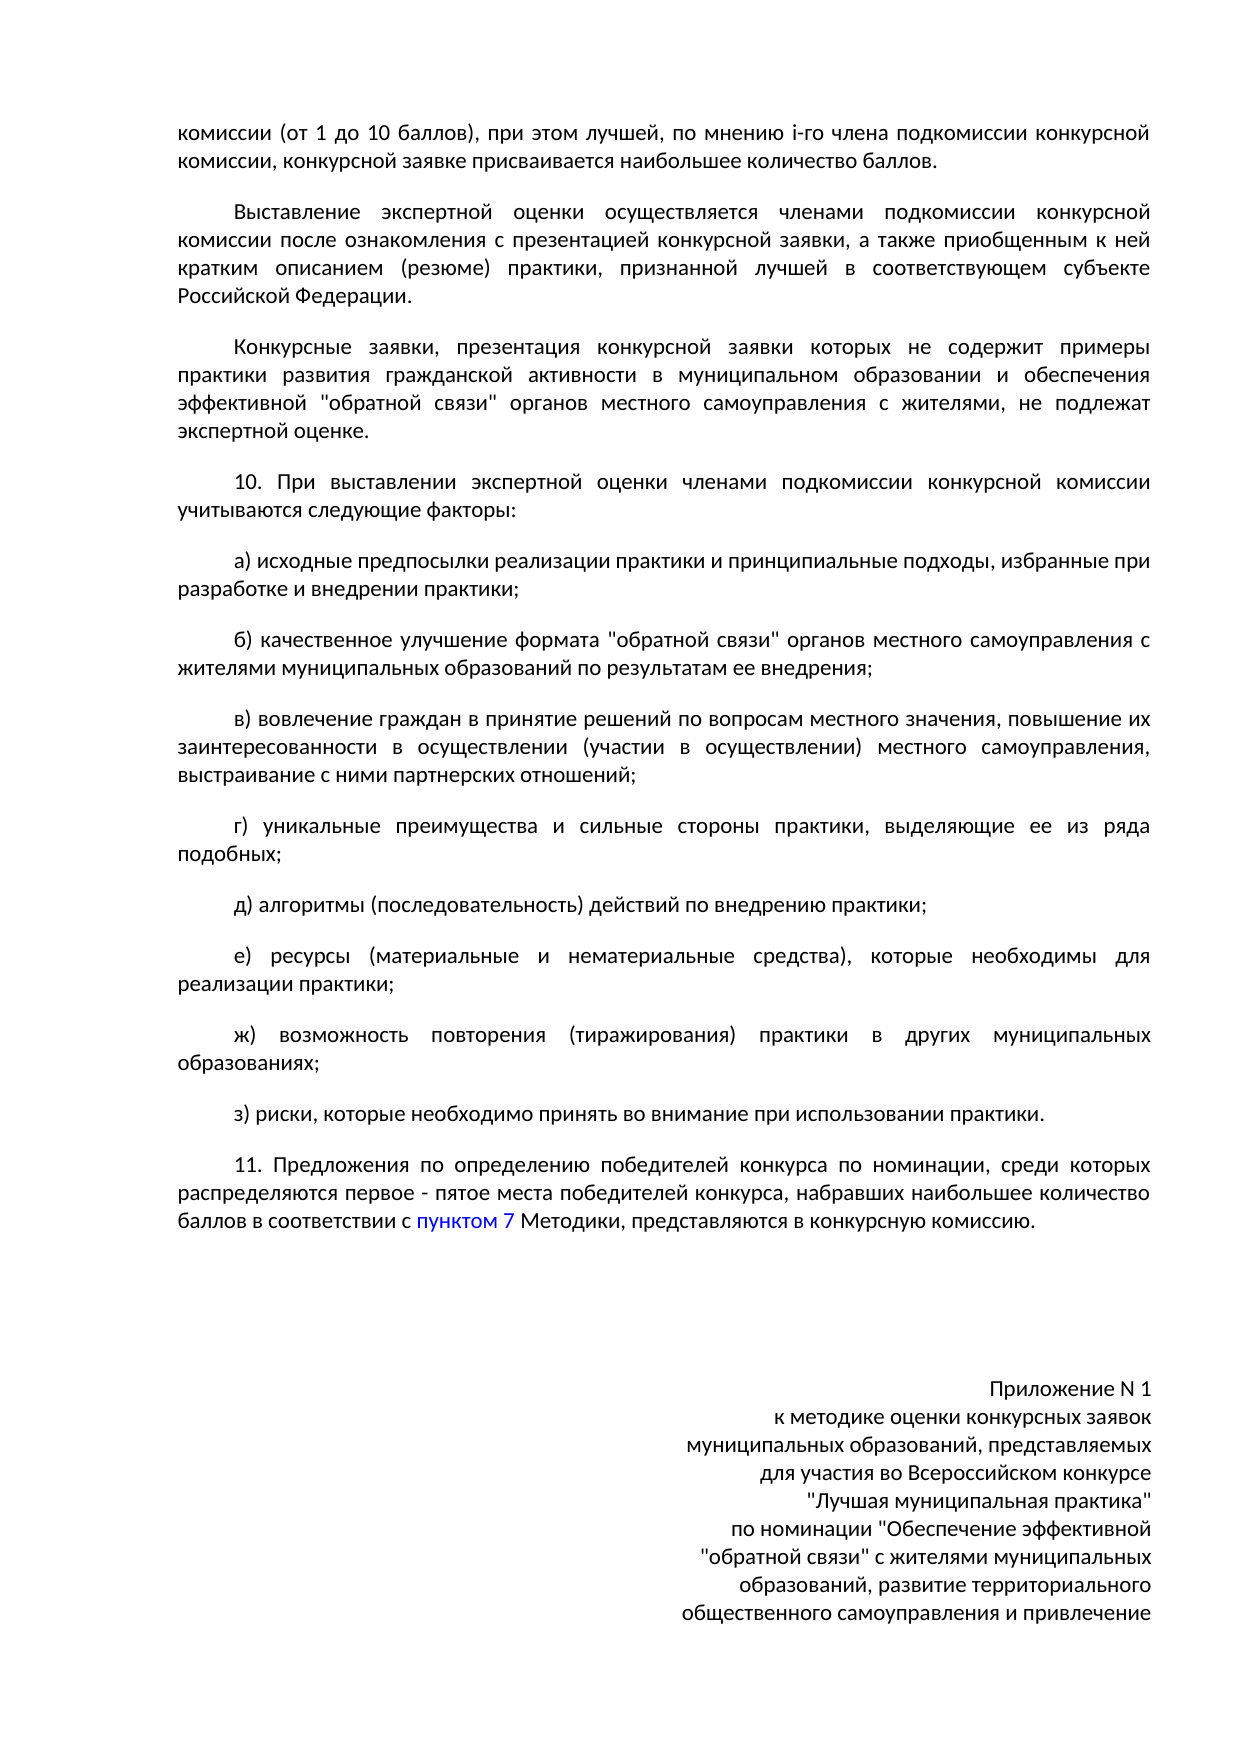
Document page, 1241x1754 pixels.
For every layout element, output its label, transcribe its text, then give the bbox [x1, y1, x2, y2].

text по номинации "Обеспечение эффективной [177, 1514, 1152, 1542]
text б) качественное улучшение формата "обратной связи" органов местного самоуправления с жителями муниципальных образований по результатам ее внедрения; [177, 625, 1152, 681]
text муниципальных образований, представляемых [177, 1430, 1152, 1458]
text д) алгоритмы (последовательность) действий по внедрению практики; [177, 890, 1152, 918]
text 10. При выставлении экспертной оценки членами подкомиссии конкурсной комиссии учитываются следующие факторы: [177, 467, 1152, 523]
text а) исходные предпосылки реализации практики и принципиальные подходы, избранные при разработке и внедрении практики; [177, 546, 1152, 602]
text г) уникальные преимущества и сильные стороны практики, выделяющие ее из ряда подобных; [177, 811, 1152, 867]
text Приложение N 1 [177, 1374, 1152, 1402]
text 11. Предложения по определению победителей конкурса по номинации, среди которых распределяются первое - пятое места победителей конкурса, набравших наибольшее количество баллов в соответствии с пунктом 7 Методики, представляются в конкурсную комиссию. [177, 1150, 1152, 1234]
text Конкурсные заявки, презентация конкурсной заявки которых не содержит примеры практики развития гражданской активности в муниципальном образовании и обеспечения эффективной "обратной связи" органов местного самоуправления с жителями, не подлежат экспертной оценке. [177, 332, 1152, 444]
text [177, 118, 1152, 174]
text ж) возможность повторения (тиражирования) практики в других муниципальных образованиях; [177, 1020, 1152, 1076]
text "Лучшая муниципальная практика" [177, 1486, 1152, 1514]
text общественного самоуправления и привлечение [177, 1598, 1152, 1626]
text е) ресурсы (материальные и нематериальные средства), которые необходимы для реализации практики; [177, 941, 1152, 997]
text к методике оценки конкурсных заявок [177, 1402, 1152, 1430]
text для участия во Всероссийском конкурсе [177, 1458, 1152, 1486]
text образований, развитие территориального [177, 1570, 1152, 1598]
text в) вовлечение граждан в принятие решений по вопросам местного значения, повышение их заинтересованности в осуществлении (участии в осуществлении) местного самоуправления, выстраивание с ними партнерских отношений; [177, 704, 1152, 788]
text Выставление экспертной оценки осуществляется членами подкомиссии конкурсной комиссии после ознакомления с презентацией конкурсной заявки, а также приобщенным к ней кратким описанием (резюме) практики, признанной лучшей в соответствующем субъекте Российской Федерации. [177, 197, 1152, 309]
text з) риски, которые необходимо принять во внимание при использовании практики. [177, 1099, 1152, 1127]
text "обратной связи" с жителями муниципальных [177, 1542, 1152, 1570]
